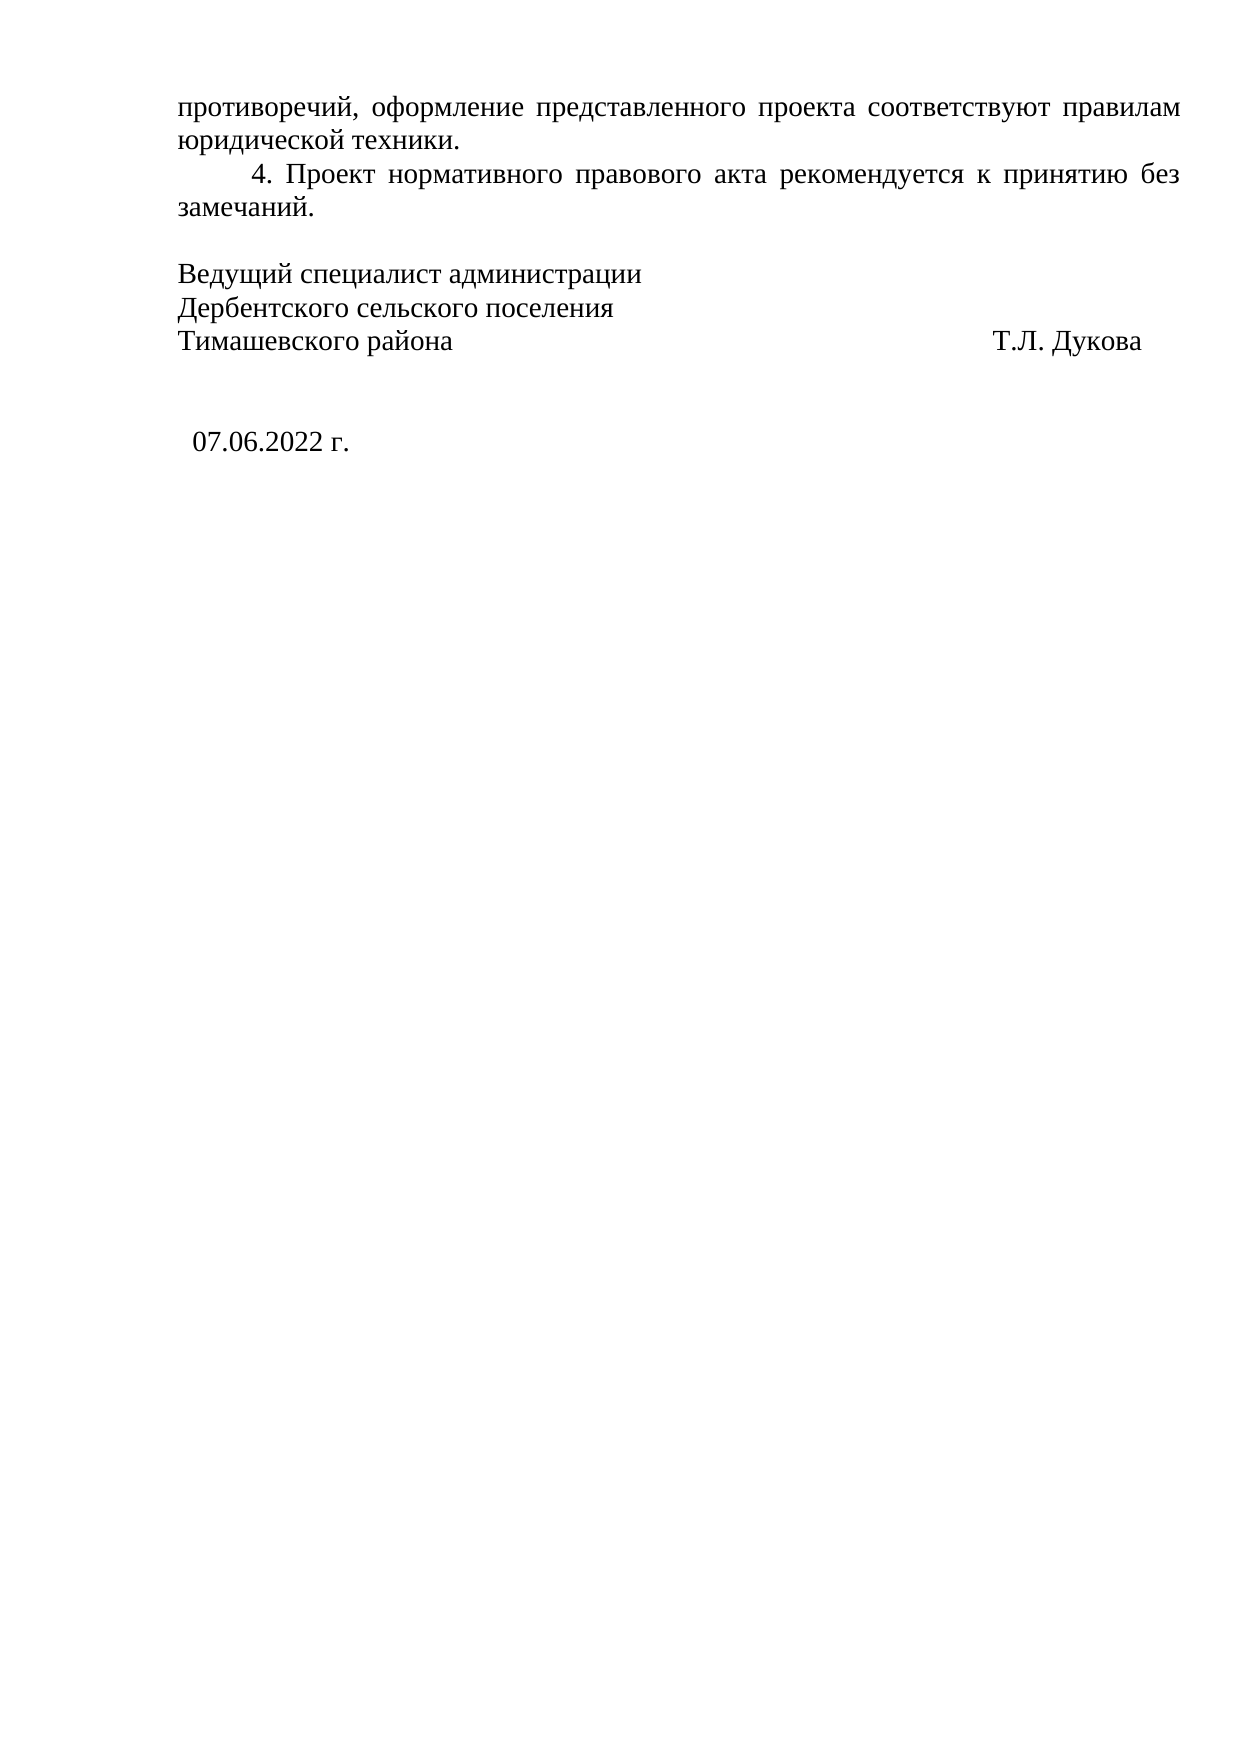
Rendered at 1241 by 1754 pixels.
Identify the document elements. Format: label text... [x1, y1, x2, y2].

text Тимашевского района Т.Л. Дукова [177, 323, 1152, 357]
text 07.06.2022 г. [177, 424, 1152, 458]
text 4. Проект нормативного правового акта рекомендуется к принятию без замечаний. [177, 156, 1181, 223]
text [177, 89, 1181, 156]
text Дербентского сельского поселения [177, 290, 1181, 323]
text Ведущий специалист администрации [177, 256, 1181, 290]
